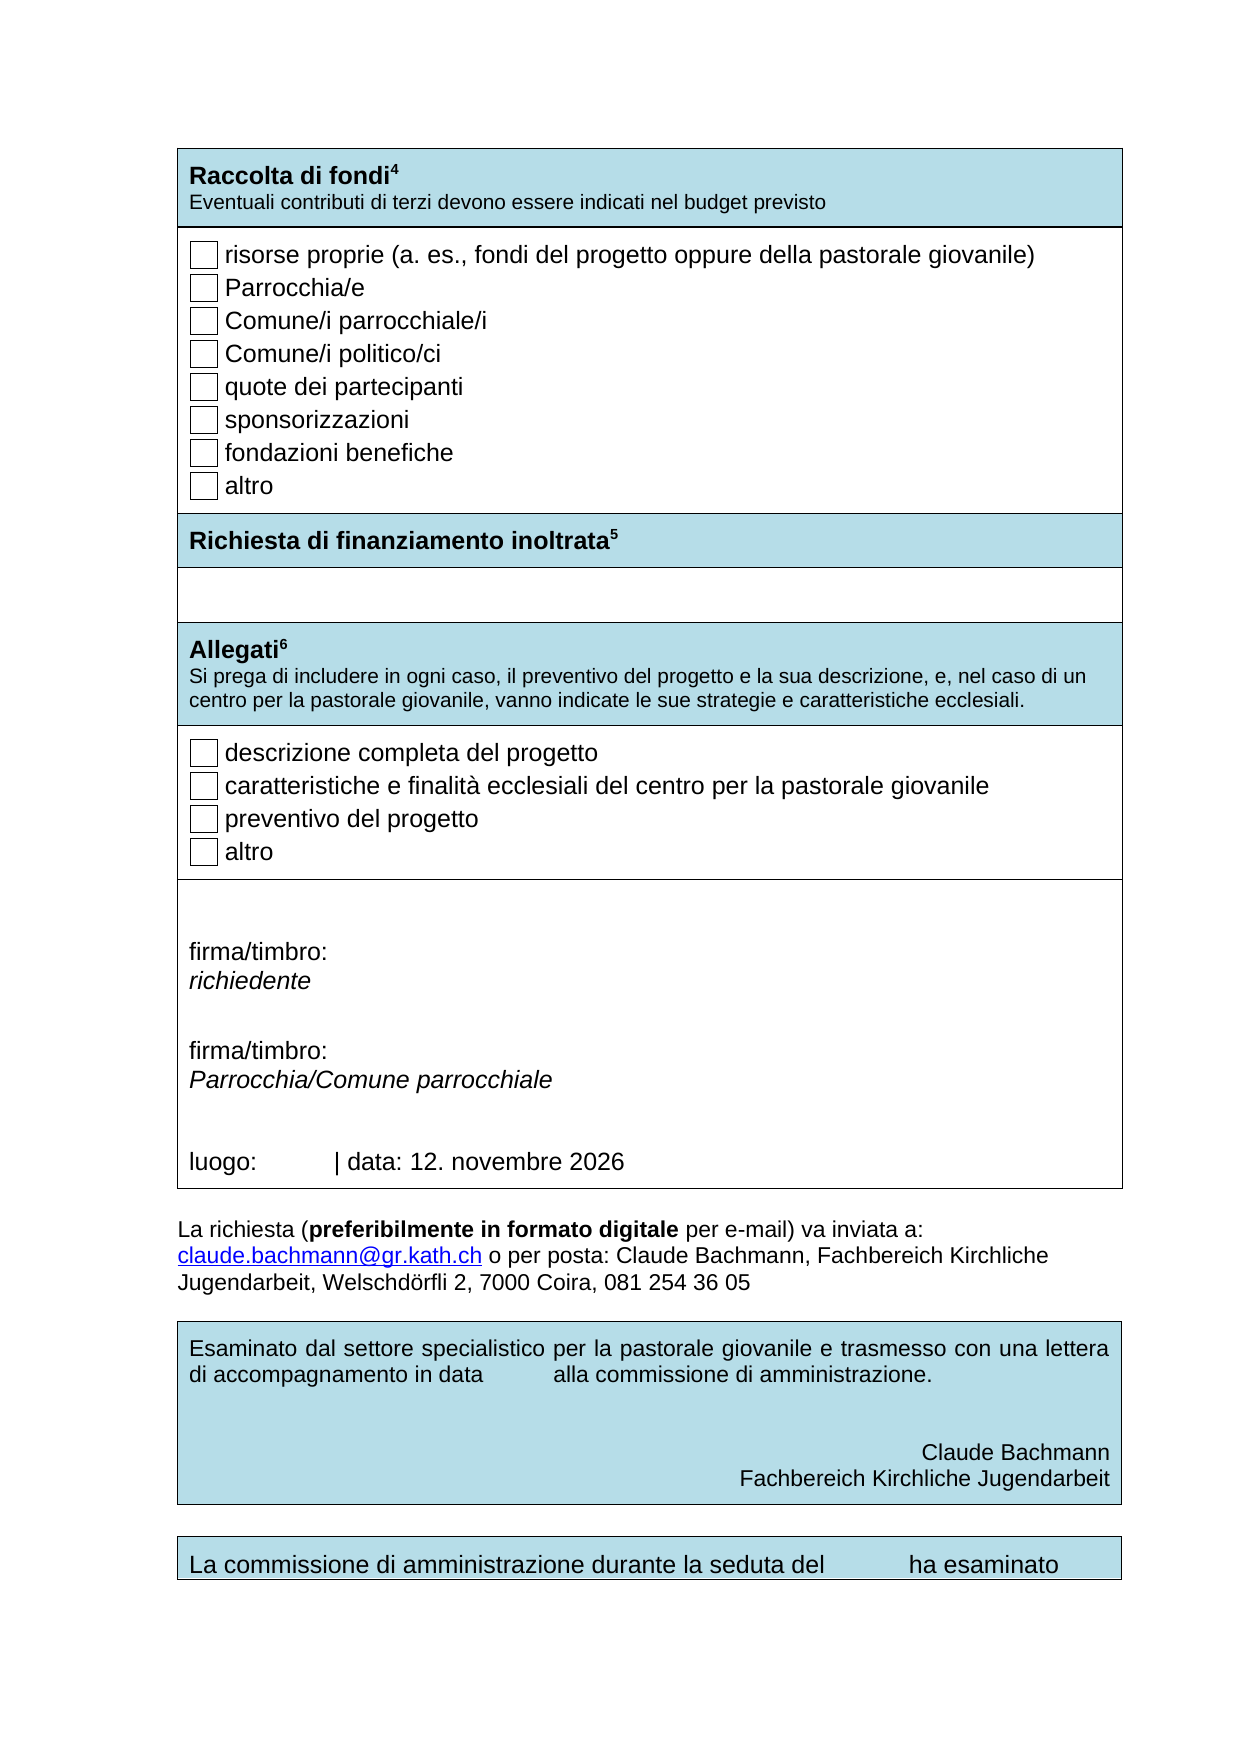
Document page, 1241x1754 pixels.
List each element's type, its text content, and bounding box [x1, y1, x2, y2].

table_cell [178, 568, 1122, 622]
table_cell Richiesta di finanziamento inoltrata [178, 514, 1122, 567]
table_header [178, 1537, 1121, 1578]
table_cell descrizione completa del progetto caratteristiche e finalità ecclesiali del centro per la pastorale giovanile preventivo del progetto altro [178, 726, 1122, 878]
table_cell Allegati Si prega di includere in ogni caso, il preventivo del progetto e la sua descrizione, e, nel caso di un centro per la pastorale giovanile, vanno indicate le sue strategie e caratteristiche ecclesiali. [178, 623, 1122, 725]
table_cell Raccolta di fondi Eventuali contributi di terzi devono essere indicati nel budget previsto [178, 149, 1122, 226]
table_cell risorse proprie (a. es., fondi del progetto oppure della pastorale giovanile) Parrocchia/e Comune/i parrocchiale/i Comune/i politico/ci quote dei partecipanti sponsorizzazioni fondazioni benefiche altro [178, 228, 1122, 512]
table_cell firma/timbro: richiedente firma/timbro: Parrocchia/Comune parrocchiale luogo: | data: 13. Mai 2020 [178, 880, 1122, 1188]
text La richiesta (preferibilmente in formato digitale per e-mail) va inviata a: claude.bachmann@gr.kath.ch o per posta: Claude Bachmann, Fachbereich Kirchliche Jugendarbeit, Welschdörfli 2, 7000 Coira, 081 254 36 05 [177, 1216, 1122, 1295]
table_header Esaminato dal settore specialistico per la pastorale giovanile e trasmesso con una lettera di accompagnamento in data alla commissione di amministrazione. Claude Bachmann Fachbereich Kirchliche Jugendarbeit [178, 1322, 1121, 1504]
